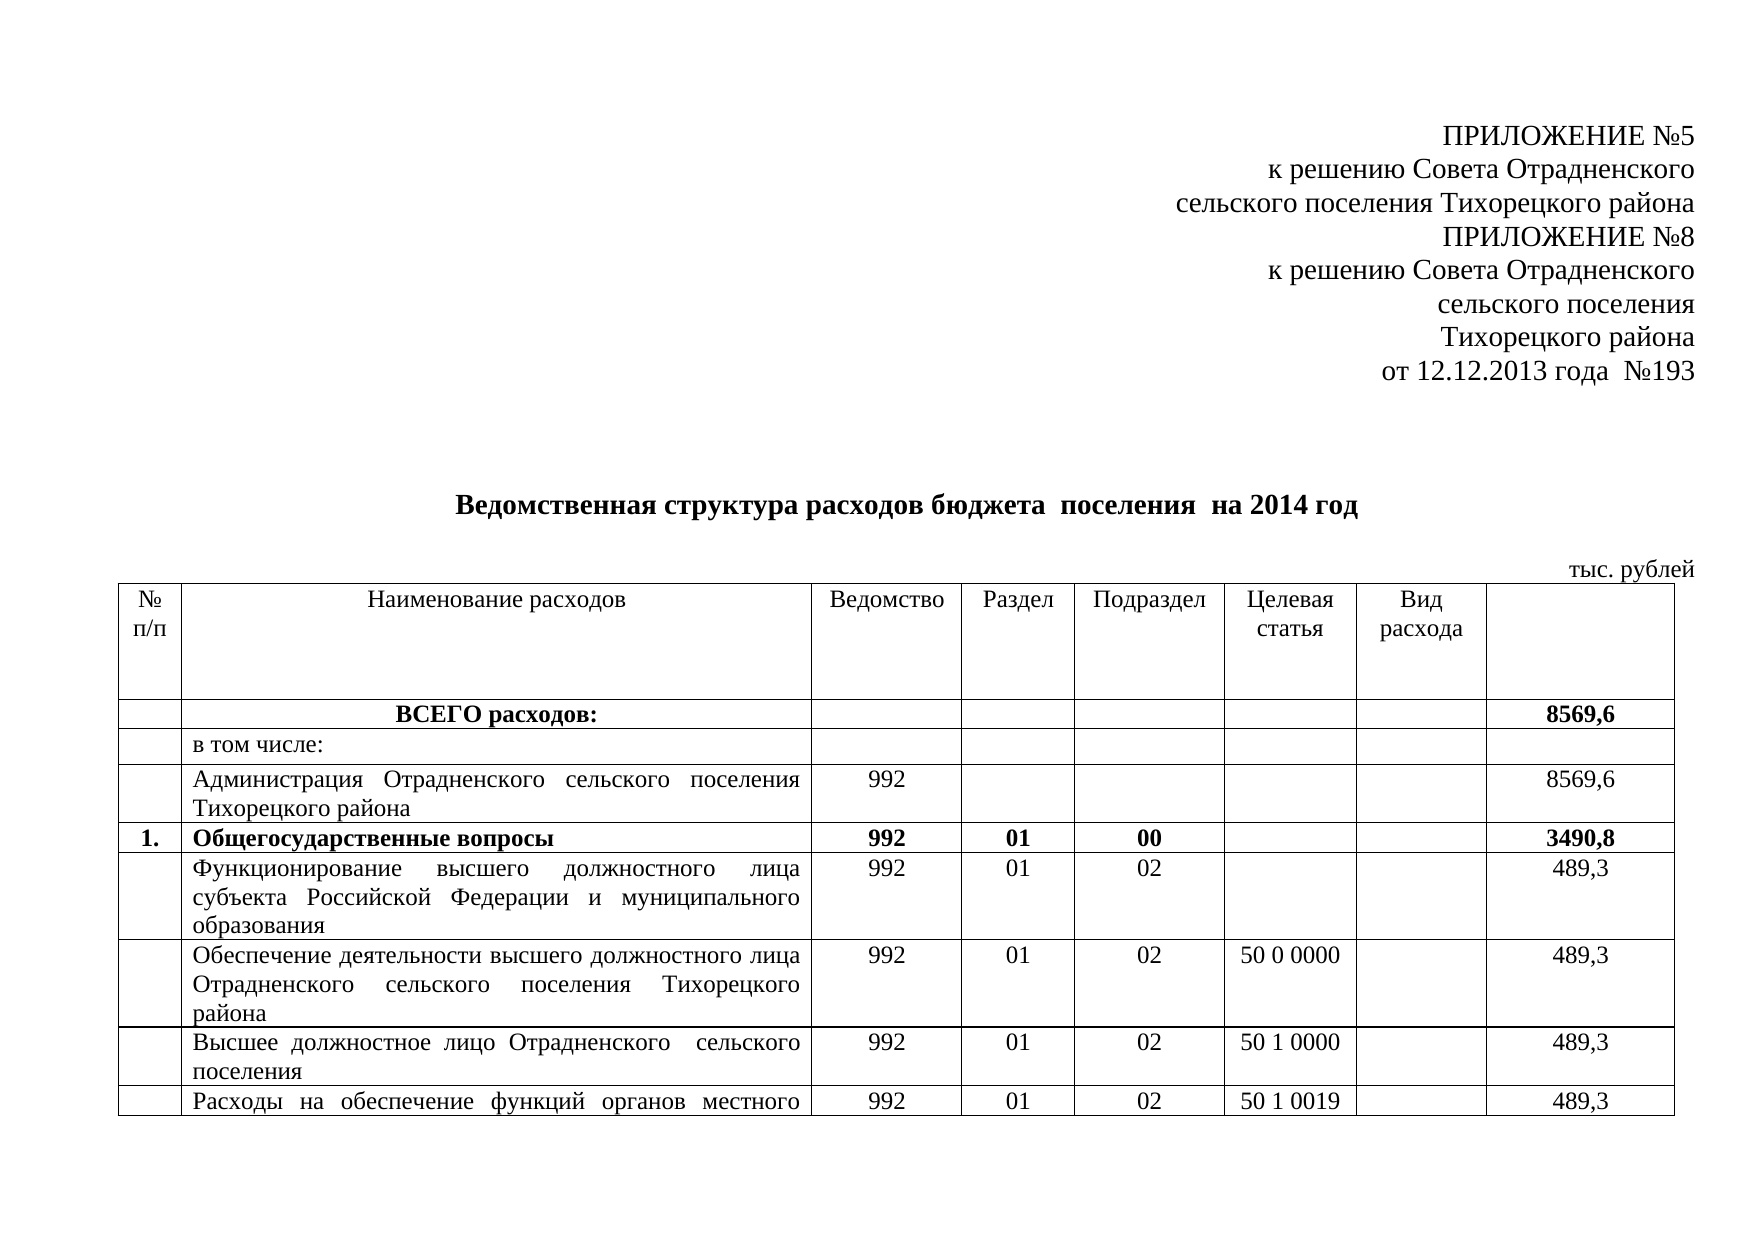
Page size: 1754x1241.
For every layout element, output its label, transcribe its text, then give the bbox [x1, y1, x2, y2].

table_cell [1357, 765, 1486, 822]
text сельского поселения Тихорецкого района [118, 185, 1695, 219]
table_cell Администрация Отрадненского сельского поселения Тихорецкого района [182, 765, 811, 822]
table_header № п/п [119, 584, 181, 698]
table_cell [1075, 700, 1224, 728]
text к решению Совета Отрадненского [118, 152, 1695, 185]
table_cell 8569,6 [1487, 700, 1674, 728]
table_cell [182, 1086, 811, 1115]
table_cell [1357, 1086, 1486, 1115]
table_cell 3490,8 [1487, 823, 1674, 852]
table_cell 00 [1075, 823, 1224, 852]
table_cell [962, 700, 1074, 728]
table_header Подраздел [1075, 584, 1224, 698]
table_cell 01 [962, 1028, 1074, 1085]
table_cell 01 [962, 853, 1074, 939]
table_header Раздел [962, 584, 1074, 698]
table_header Ведомство [812, 584, 961, 698]
table_cell [812, 700, 961, 728]
table_cell 992 [812, 765, 961, 822]
text тыс. рублей [118, 554, 1695, 583]
text Тихорецкого района [118, 319, 1695, 353]
table_cell 50 1 0019 [1225, 1086, 1356, 1115]
table_cell [1357, 729, 1486, 763]
table_cell Высшее должностное лицо Отрадненского сельского поселения [182, 1028, 811, 1085]
table_cell 992 [812, 853, 961, 939]
table_cell 489,3 [1487, 853, 1674, 939]
table_cell 02 [1075, 853, 1224, 939]
table_header Вид расхода [1357, 584, 1486, 698]
table_cell 02 [1075, 1086, 1224, 1115]
table_cell [119, 1028, 181, 1085]
table_cell [812, 729, 961, 763]
table_cell 50 0 0000 [1225, 940, 1356, 1026]
table_cell [1357, 700, 1486, 728]
table_cell [962, 765, 1074, 822]
table_cell [1075, 729, 1224, 763]
text ПРИЛОЖЕНИЕ №5 [118, 118, 1695, 152]
table_cell 489,3 [1487, 1028, 1674, 1085]
table_cell [1225, 700, 1356, 728]
table_cell 02 [1075, 940, 1224, 1026]
table_cell [1357, 1028, 1486, 1085]
table_cell [1357, 853, 1486, 939]
table_cell [1357, 823, 1486, 852]
text Ведомственная структура расходов бюджета поселения на 2014 год [118, 487, 1695, 521]
table_cell [1225, 853, 1356, 939]
table_header Целевая статья [1225, 584, 1356, 698]
table_cell 489,3 [1487, 1086, 1674, 1115]
table_cell 992 [812, 823, 961, 852]
table_cell 992 [812, 1028, 961, 1085]
table_cell [119, 700, 181, 728]
table_cell [119, 940, 181, 1026]
table_cell [119, 729, 181, 763]
table_cell [1357, 940, 1486, 1026]
table_cell 50 1 0000 [1225, 1028, 1356, 1085]
table_cell ВСЕГО расходов: [182, 700, 811, 728]
table_cell 992 [812, 1086, 961, 1115]
text к решению Совета Отрадненского [118, 252, 1695, 286]
table_cell 8569,6 [1487, 765, 1674, 822]
table_cell [1075, 765, 1224, 822]
text сельского поселения [118, 286, 1695, 319]
text ПРИЛОЖЕНИЕ №8 [118, 219, 1695, 252]
table_cell [1225, 729, 1356, 763]
table_cell Общегосударственные вопросы [182, 823, 811, 852]
table_cell [119, 853, 181, 939]
table_cell [119, 1086, 181, 1115]
table_cell 01 [962, 940, 1074, 1026]
text от 12.12.2013 года №193 [118, 353, 1695, 386]
table_cell [1225, 765, 1356, 822]
table_cell Обеспечение деятельности высшего должностного лица Отрадненского сельского поселения Тихорецкого района [182, 940, 811, 1026]
table_cell [962, 729, 1074, 763]
table_header [1487, 584, 1674, 698]
table_cell 01 [962, 1086, 1074, 1115]
table_cell [119, 765, 181, 822]
table_cell 1. [119, 823, 181, 852]
table_header Наименование расходов [182, 584, 811, 698]
table_cell 992 [812, 940, 961, 1026]
table_cell 02 [1075, 1028, 1224, 1085]
table_cell Функционирование высшего должностного лица субъекта Российской Федерации и муниципального образования [182, 853, 811, 939]
table_cell [1225, 823, 1356, 852]
table_cell [1487, 729, 1674, 763]
table_cell 489,3 [1487, 940, 1674, 1026]
table_cell 01 [962, 823, 1074, 852]
table_cell в том числе: [182, 729, 811, 763]
